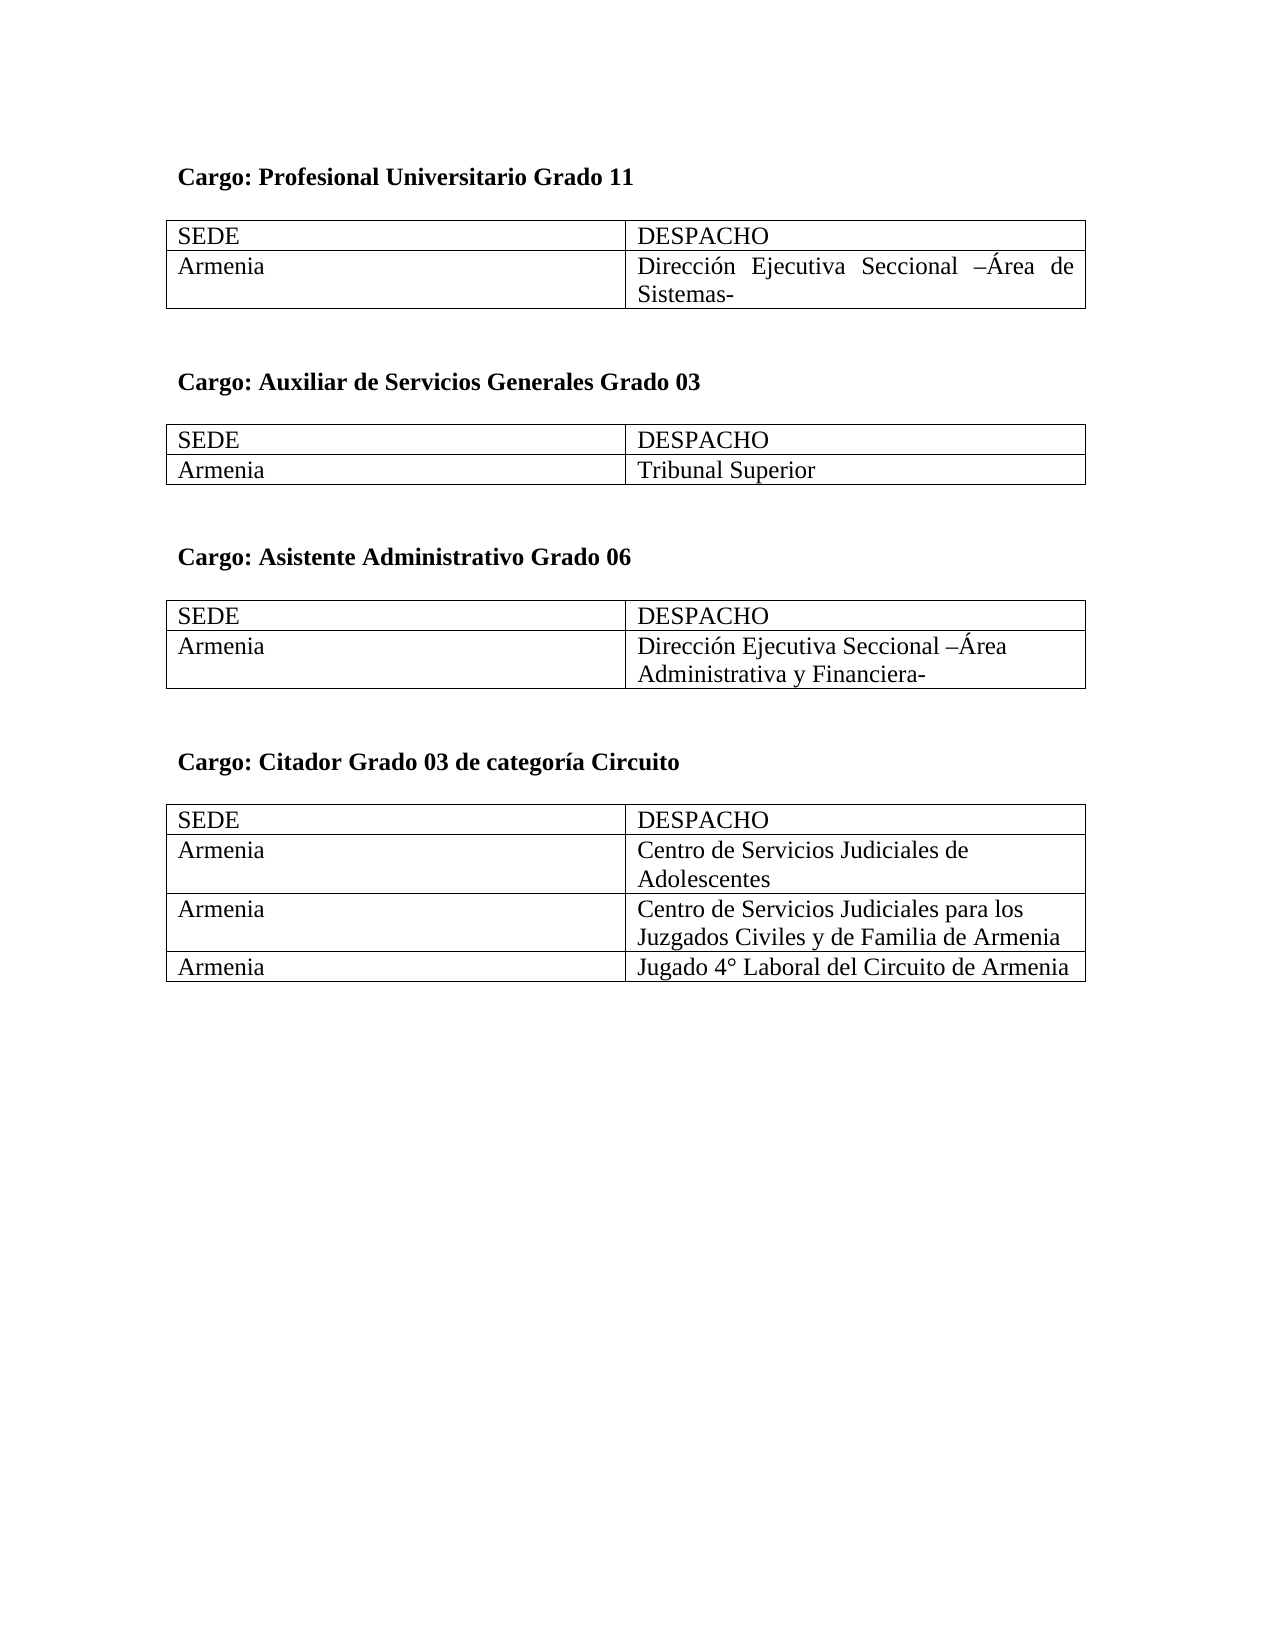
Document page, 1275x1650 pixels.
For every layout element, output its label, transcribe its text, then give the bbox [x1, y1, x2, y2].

table_cell Armenia [167, 631, 625, 688]
table_header SEDE [167, 805, 625, 834]
table_cell Armenia [167, 835, 625, 893]
text Cargo: Asistente Administrativo Grado 06 [177, 542, 1098, 571]
table_header SEDE [167, 425, 625, 454]
table_header SEDE [167, 221, 625, 250]
table_header DESPACHO [626, 425, 1085, 454]
table_header DESPACHO [626, 601, 1085, 630]
text Cargo: Profesional Universitario Grado 11 [177, 162, 1098, 191]
table_cell Centro de Servicios Judiciales para los Juzgados Civiles y de Familia de Armenia [626, 894, 1085, 951]
table_header DESPACHO [626, 805, 1085, 834]
table_cell Tribunal Superior [626, 455, 1085, 484]
table_header SEDE [167, 601, 625, 630]
text Cargo: Auxiliar de Servicios Generales Grado 03 [177, 367, 1098, 396]
table_cell Centro de Servicios Judiciales de Adolescentes [626, 835, 1085, 893]
text Cargo: Citador Grado 03 de categoría Circuito [177, 747, 1098, 776]
table_cell Armenia [167, 251, 625, 308]
table_cell Armenia [167, 894, 625, 951]
table_cell Armenia [167, 455, 625, 484]
table_cell Dirección Ejecutiva Seccional –Área de Sistemas- [626, 251, 1085, 308]
table_cell Jugado 4° Laboral del Circuito de Armenia [626, 952, 1085, 981]
table_header DESPACHO [626, 221, 1085, 250]
table_cell Dirección Ejecutiva Seccional –Área Administrativa y Financiera- [626, 631, 1085, 688]
table_cell Armenia [167, 952, 625, 981]
